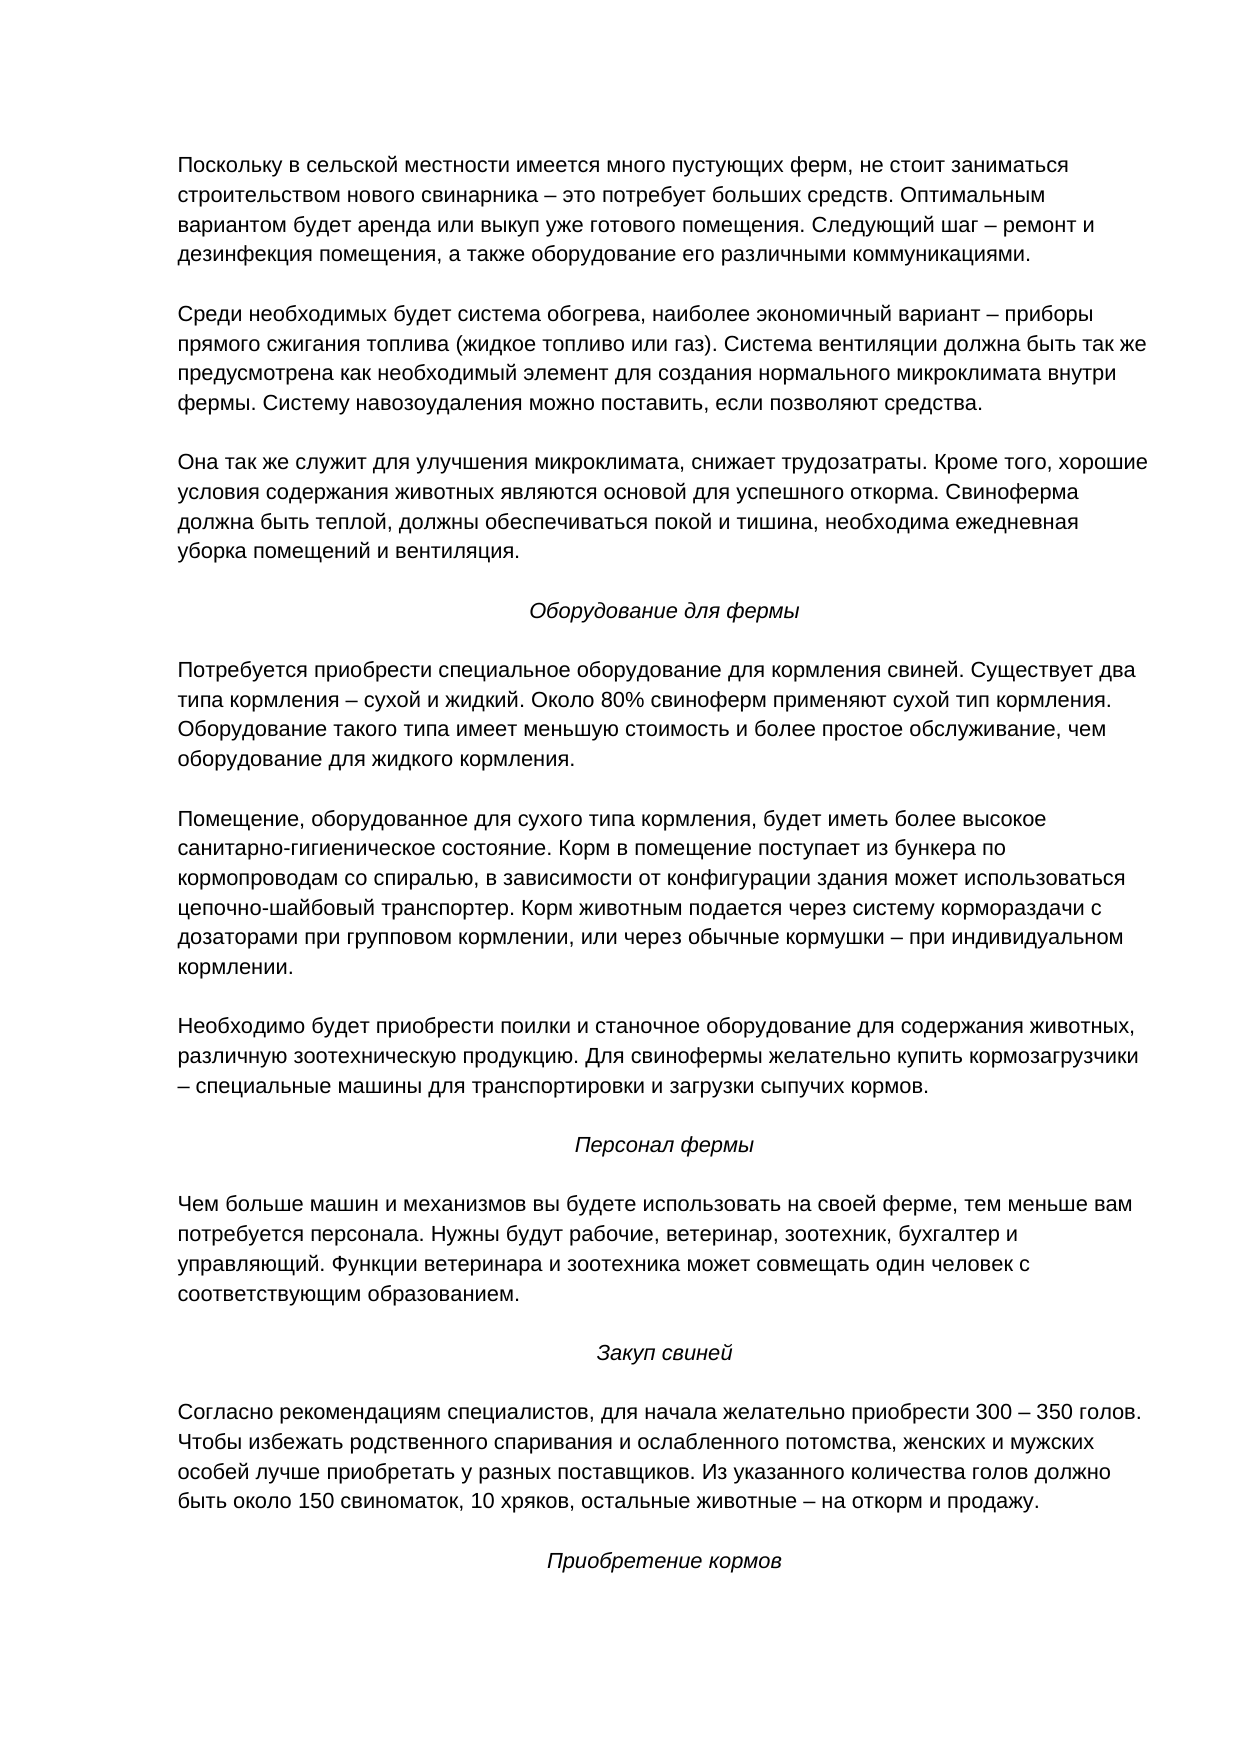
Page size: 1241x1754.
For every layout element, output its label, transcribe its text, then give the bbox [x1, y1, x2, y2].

text Закуп свиней [177, 1335, 1152, 1365]
text Согласно рекомендациям специалистов, для начала желательно приобрести 300 – 350 голов. Чтобы избежать родственного спаривания и ослабленного потомства, женских и мужских особей лучше приобретать у разных поставщиков. Из указанного количества голов должно быть около 150 свиноматок, 10 хряков, остальные животные – на откорм и продажу. [177, 1395, 1152, 1513]
text Чем больше машин и механизмов вы будете использовать на своей ферме, тем меньше вам потребуется персонала. Нужны будут рабочие, ветеринар, зоотехник, бухгалтер и управляющий. Функции ветеринара и зоотехника может совмещать один человек с соответствующим образованием. [177, 1187, 1152, 1306]
text Поскольку в сельской местности имеется много пустующих ферм, не стоит заниматься строительством нового свинарника – это потребует больших средств. Оптимальным вариантом будет аренда или выкуп уже готового помещения. Следующий шаг – ремонт и дезинфекция помещения, а также оборудование его различными коммуникациями. [177, 148, 1152, 267]
text Потребуется приобрести специальное оборудование для кормления свиней. Существует два типа кормления – сухой и жидкий. Около 80% свиноферм применяют сухой тип кормления. Оборудование такого типа имеет меньшую стоимость и более простое обслуживание, чем оборудование для жидкого кормления. [177, 652, 1152, 771]
text Приобретение кормов [177, 1543, 1152, 1573]
text Персонал фермы [177, 1127, 1152, 1157]
text Среди необходимых будет система обогрева, наиболее экономичный вариант – приборы прямого сжигания топлива (жидкое топливо или газ). Система вентиляции должна быть так же предусмотрена как необходимый элемент для создания нормального микроклимата внутри фермы. Систему навозоудаления можно поставить, если позволяют средства. [177, 296, 1152, 415]
text Оборудование для фермы [177, 593, 1152, 623]
text Она так же служит для улучшения микроклимата, снижает трудозатраты. Кроме того, хорошие условия содержания животных являются основой для успешного откорма. Свиноферма должна быть теплой, должны обеспечиваться покой и тишина, необходима ежедневная уборка помещений и вентиляция. [177, 445, 1152, 563]
text Помещение, оборудованное для сухого типа кормления, будет иметь более высокое санитарно-гигиеническое состояние. Корм в помещение поступает из бункера по кормопроводам со спиралью, в зависимости от конфигурации здания может использоваться цепочно-шайбовый транспортер. Корм животным подается через систему кормораздачи с дозаторами при групповом кормлении, или через обычные кормушки – при индивидуальном кормлении. [177, 801, 1152, 979]
text Необходимо будет приобрести поилки и станочное оборудование для содержания животных, различную зоотехническую продукцию. Для свинофермы желательно купить кормозагрузчики – специальные машины для транспортировки и загрузки сыпучих кормов. [177, 1009, 1152, 1098]
